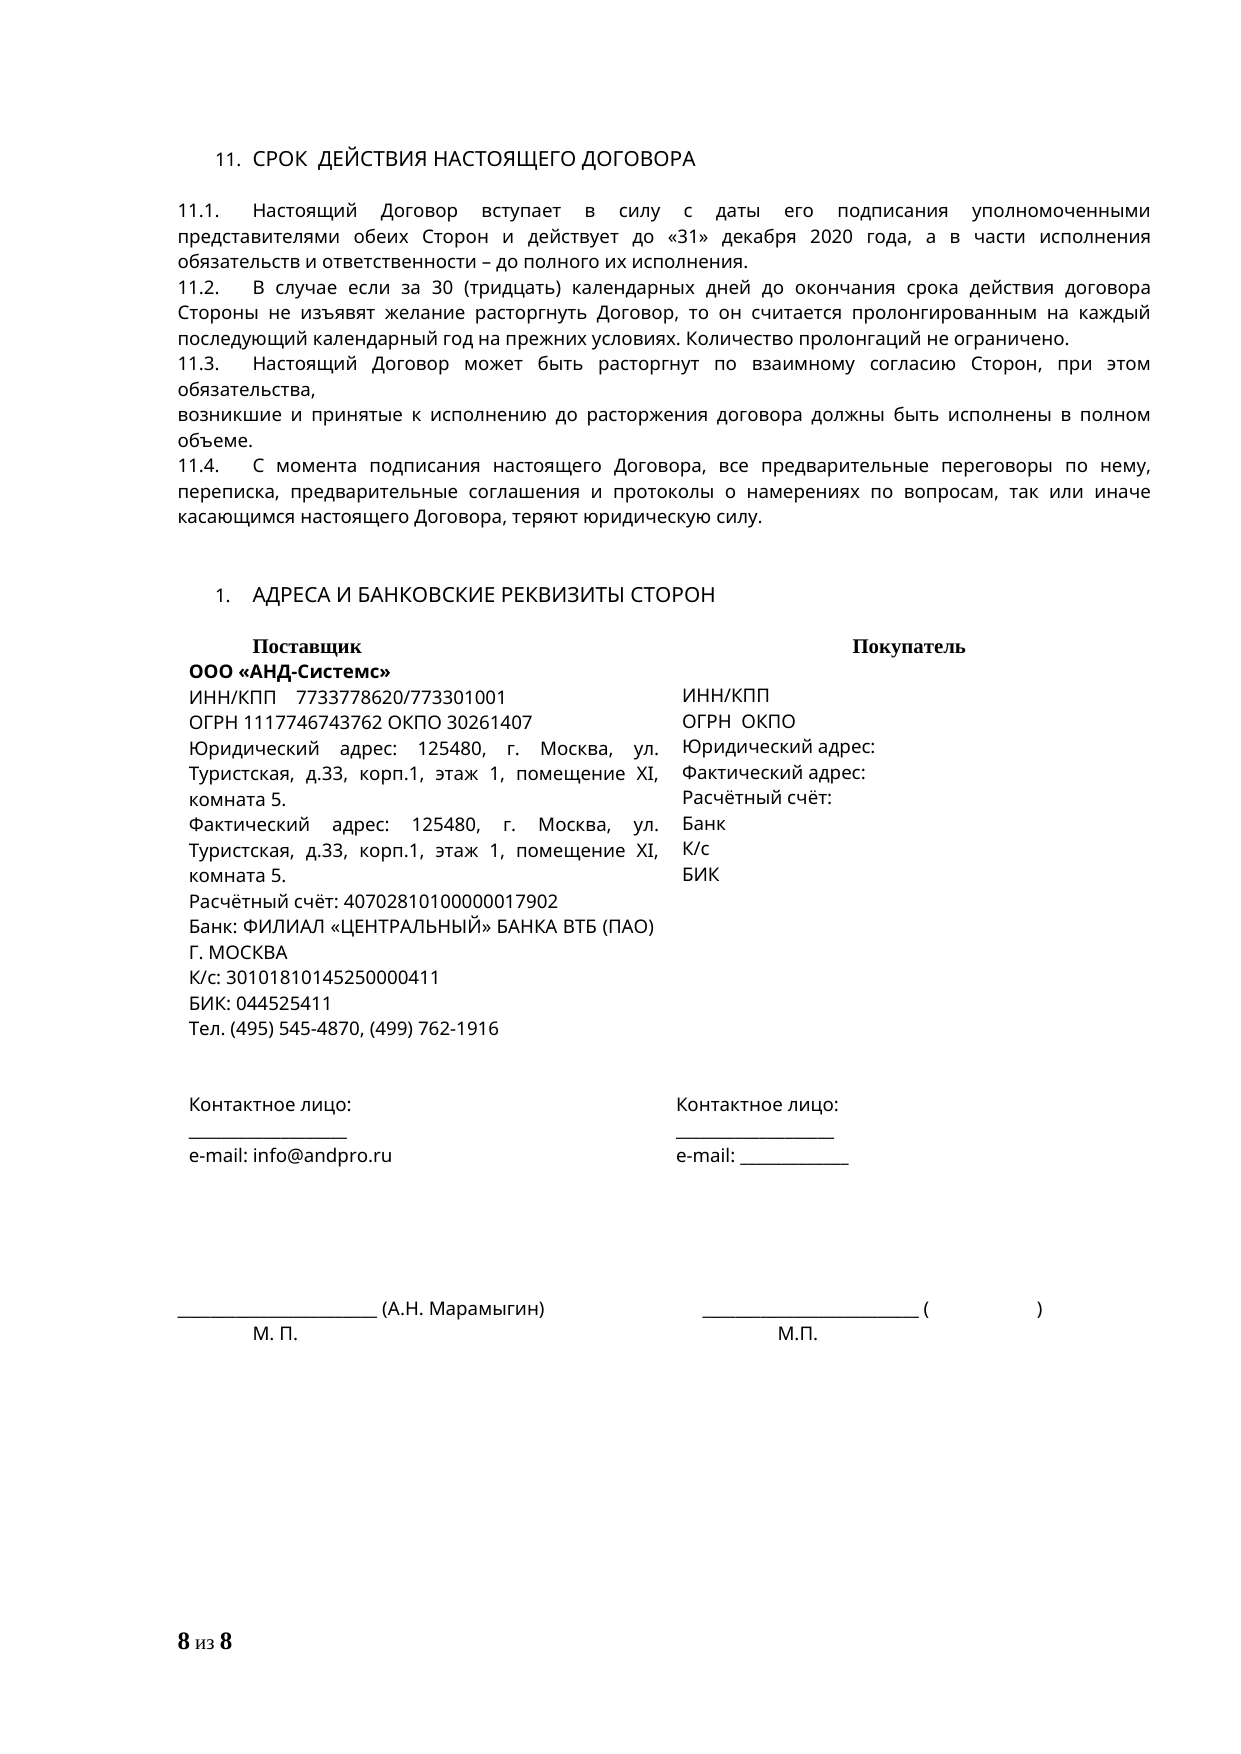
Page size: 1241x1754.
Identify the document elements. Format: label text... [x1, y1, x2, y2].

table_header Контактное лицо: ___________________ e-mail: _____________ [665, 1091, 1152, 1193]
table_header ИНН/КПП ОГРН ОКПО Юридический адрес: Фактический адрес: Расчётный счёт: Банк К/с БИК [671, 659, 1152, 1067]
text 11.3. Настоящий Договор может быть расторгнут по взаимному согласию Сторон, при этом обязательства, [177, 351, 1152, 402]
list СРОК ДЕЙСТВИЯ НАСТОЯЩЕГО ДОГОВОРА [215, 144, 1152, 172]
text ________________________ (А.Н. Марамыгин) __________________________ ( ) [177, 1295, 1152, 1321]
table_header ООО «АНД-Системс» ИНН/КПП 7733778620/773301001 ОГРН 1117746743762 ОКПО 30261407 Юридический адрес: 125480, г. Москва, ул. Туристская, д.33, корп.1, этаж 1, помещение XI, комната 5. Фактический адрес: 125480, г. Москва, ул. Туристская, д.33, корп.1, этаж 1, помещение XI, комната 5. Расчётный счёт: 40702810100000017902 Банк: ФИЛИАЛ «ЦЕНТРАЛЬНЫЙ» БАНКА ВТБ (ПАО) Г. МОСКВА К/с: 30101810145250000411 БИК: 044525411 Тел. (495) 545-4870, (499) 762-1916 [177, 659, 671, 1067]
text 11.2. В случае если за 30 (тридцать) календарных дней до окончания срока действия договора Стороны не изъявят желание расторгнуть Договор, то он считается пролонгированным на каждый последующий календарный год на прежних условиях. Количество пролонгаций не ограничено. [177, 274, 1152, 351]
text 11.4. С момента подписания настоящего Договора, все предварительные переговоры по нему, переписка, предварительные соглашения и протоколы о намерениях по вопросам, так или иначе касающимся настоящего Договора, теряют юридическую силу. [177, 453, 1152, 529]
text Поставщик Покупатель [177, 634, 1152, 658]
table_header Контактное лицо: ___________________ e-mail: info@andpro.ru [177, 1091, 664, 1193]
text 11.1. Настоящий Договор вступает в силу с даты его подписания уполномоченными представителями обеих Сторон и действует до «31» декабря 2020 года, а в части исполнения обязательств и ответственности – до полного их исполнения. [177, 198, 1152, 274]
text возникшие и принятые к исполнению до расторжения договора должны быть исполнены в полном объеме. [177, 402, 1152, 453]
text М. П. М.П. [177, 1321, 1152, 1346]
list АДРЕСА И БАНКОВСКИЕ РЕКВИЗИТЫ СТОРОН [215, 580, 1152, 609]
